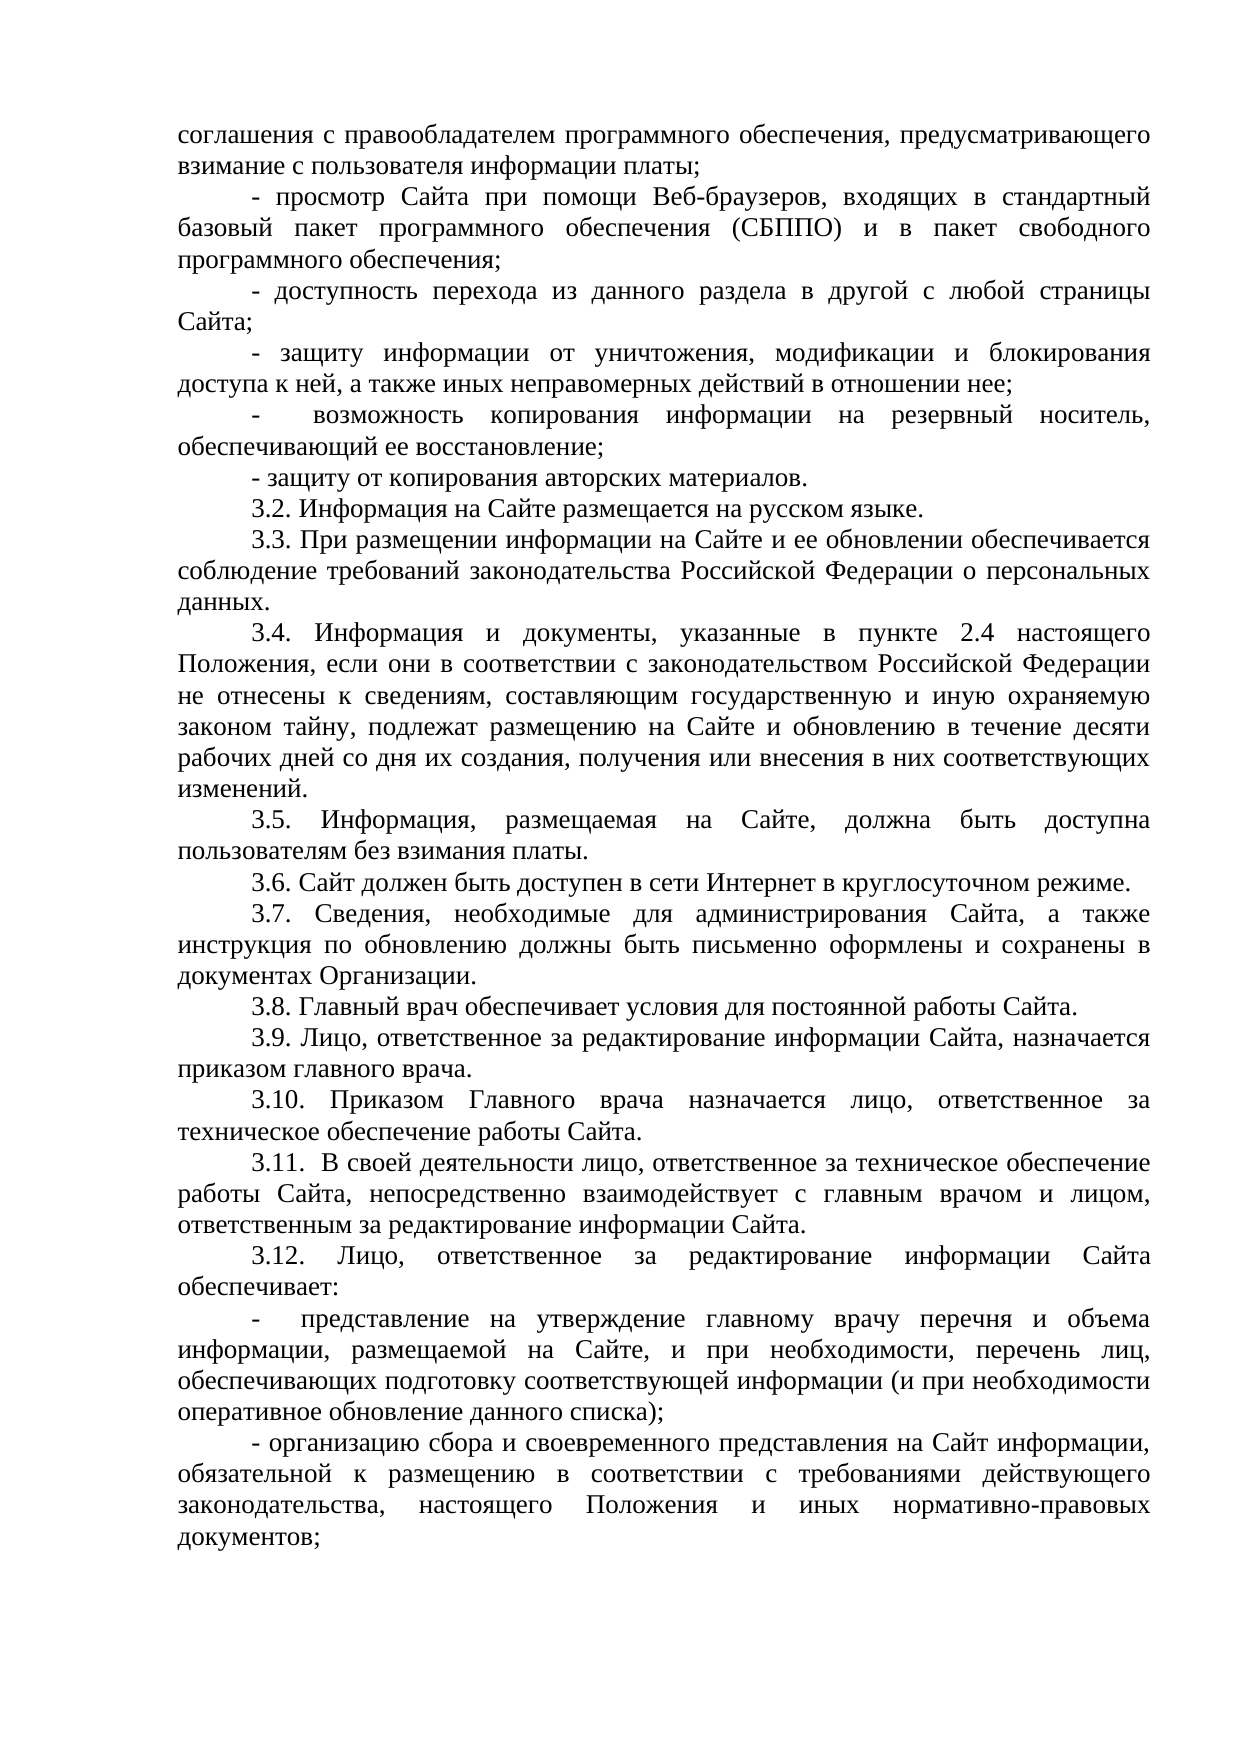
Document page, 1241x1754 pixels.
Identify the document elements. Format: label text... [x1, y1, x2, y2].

text 3.10. Приказом Главного врача назначается лицо, ответственное за техническое обеспечение работы Сайта. [177, 1084, 1152, 1146]
text - организацию сбора и своевременного представления на Сайт информации, обязательной к размещению в соответствии с требованиями действующего законодательства, настоящего Положения и иных нормативно-правовых документов; [177, 1426, 1152, 1551]
text 3.5. Информация, размещаемая на Сайте, должна быть доступна пользователям без взимания платы. [177, 803, 1152, 866]
text 3.6. Сайт должен быть доступен в сети Интернет в круглосуточном режиме. [177, 866, 1152, 897]
text 3.9. Лицо, ответственное за редактирование информации Сайта, назначается приказом главного врача. [177, 1021, 1152, 1084]
text 3.7. Сведения, необходимые для администрирования Сайта, а также инструкция по обновлению должны быть письменно оформлены и сохранены в документах Организации. [177, 897, 1152, 990]
text 3.11. В своей деятельности лицо, ответственное за техническое обеспечение работы Сайта, непосредственно взаимодействует с главным врачом и лицом, ответственным за редактирование информации Сайта. [177, 1146, 1152, 1239]
text - просмотр Сайта при помощи Веб-браузеров, входящих в стандартный базовый пакет программного обеспечения (СБППО) и в пакет свободного программного обеспечения; [177, 180, 1152, 274]
text 3.12. Лицо, ответственное за редактирование информации Сайта обеспечивает: [177, 1239, 1152, 1302]
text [177, 118, 1152, 180]
text 3.3. При размещении информации на Сайте и ее обновлении обеспечивается соблюдение требований законодательства Российской Федерации о персональных данных. [177, 523, 1152, 616]
text 3.4. Информация и документы, указанные в пункте 2.4 настоящего Положения, если они в соответствии с законодательством Российской Федерации не отнесены к сведениям, составляющим государственную и иную охраняемую законом тайну, подлежат размещению на Сайте и обновлению в течение десяти рабочих дней со дня их создания, получения или внесения в них соответствующих изменений. [177, 616, 1152, 803]
text - возможность копирования информации на резервный носитель, обеспечивающий ее восстановление; [177, 398, 1152, 461]
text 3.8. Главный врач обеспечивает условия для постоянной работы Сайта. [177, 990, 1152, 1021]
text - защиту от копирования авторских материалов. [177, 461, 1152, 492]
text 3.2. Информация на Сайте размещается на русском языке. [177, 492, 1152, 523]
text - представление на утверждение главному врачу перечня и объема информации, размещаемой на Сайте, и при необходимости, перечень лиц, обеспечивающих подготовку соответствующей информации (и при необходимости оперативное обновление данного списка); [177, 1302, 1152, 1426]
text - доступность перехода из данного раздела в другой с любой страницы Сайта; [177, 274, 1152, 336]
text - защиту информации от уничтожения, модификации и блокирования доступа к ней, а также иных неправомерных действий в отношении нее; [177, 336, 1152, 398]
